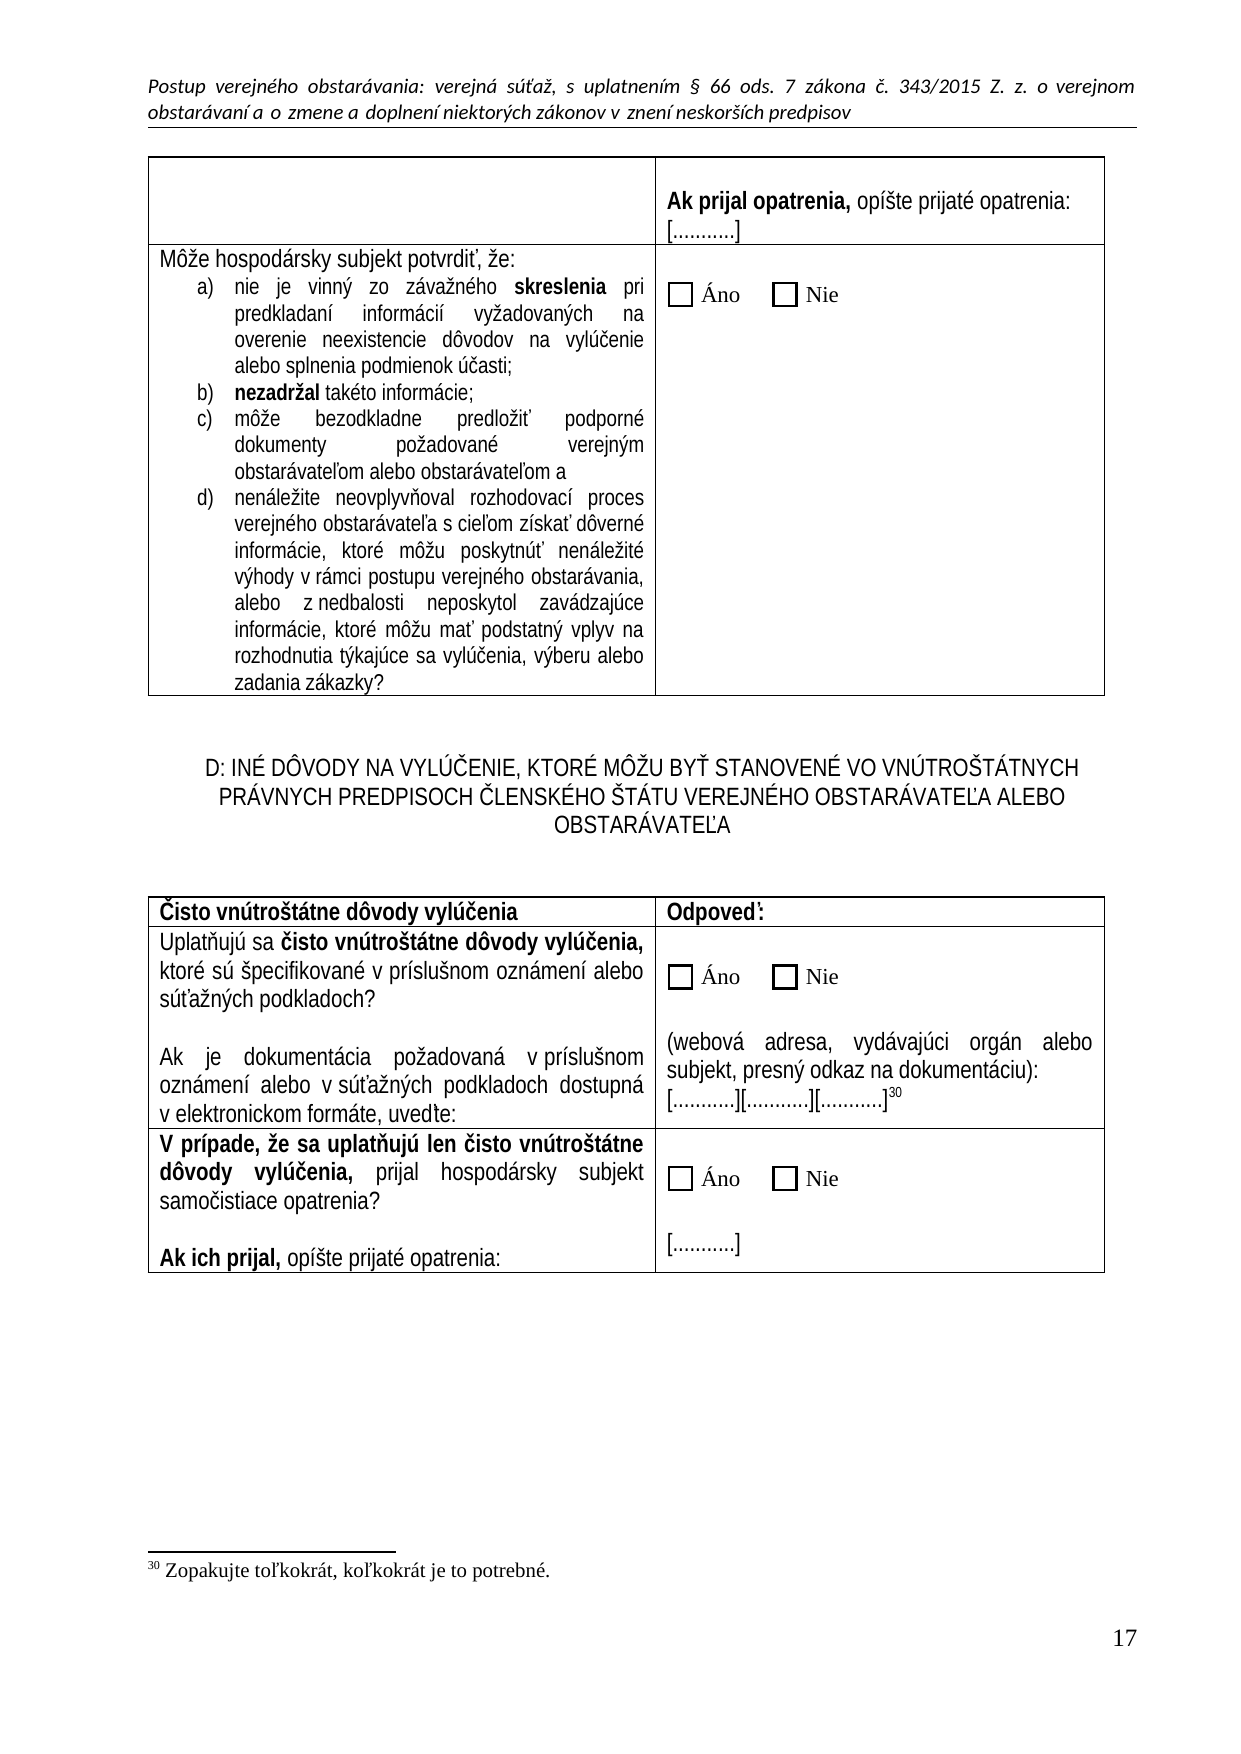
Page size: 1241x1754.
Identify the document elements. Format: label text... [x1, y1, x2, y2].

table_cell [...........] [656, 1129, 1104, 1272]
table_cell [656, 245, 1104, 695]
text D: INÉ DÔVODY NA VYLÚČENIE, KTORÉ MÔŽU BYŤ STANOVENÉ VO VNÚTROŠTÁTNYCH PRÁVNYCH PREDPISOCH ČLENSKÉHO ŠTÁTU VEREJNÉHO OBSTARÁVATEĽA ALEBO OBSTARÁVATEĽA [148, 753, 1137, 839]
table_cell (webová adresa, vydávajúci orgán alebo subjekt, presný odkaz na dokumentáciu): [...........][...........][...........] [656, 927, 1104, 1128]
table_header Odpoveď: [656, 898, 1104, 926]
table_cell Uplatňujú sa čisto vnútroštátne dôvody vylúčenia, ktoré sú špecifikované v príslušnom oznámení alebo súťažných podkladoch? Ak je dokumentácia požadovaná v príslušnom oznámení alebo v súťažných podkladoch dostupná v elektronickom formáte, uveďte: [149, 927, 655, 1128]
table_cell Môže hospodársky subjekt potvrdiť, že: nie je vinný zo závažného skreslenia pri predkladaní informácií vyžadovaných na overenie neexistencie dôvodov na vylúčenie alebo splnenia podmienok účasti; nezadržal takéto informácie; môže bezodkladne predložiť podporné dokumenty požadované verejným obstarávateľom alebo obstarávateľom a nenáležite neovplyvňoval rozhodovací proces verejného obstarávateľa s cieľom získať dôverné informácie, ktoré môžu poskytnúť nenáležité výhody v rámci postupu verejného obstarávania, alebo z nedbalosti neposkytol zavádzajúce informácie, ktoré môžu mať podstatný vplyv na rozhodnutia týkajúce sa vylúčenia, výberu alebo zadania zákazky? [149, 245, 655, 695]
table_header Čisto vnútroštátne dôvody vylúčenia [149, 898, 655, 926]
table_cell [656, 158, 1104, 243]
table_cell V prípade, že sa uplatňujú len čisto vnútroštátne dôvody vylúčenia, prijal hospodársky subjekt samočistiace opatrenia? Ak ich prijal, opíšte prijaté opatrenia: [149, 1129, 655, 1272]
